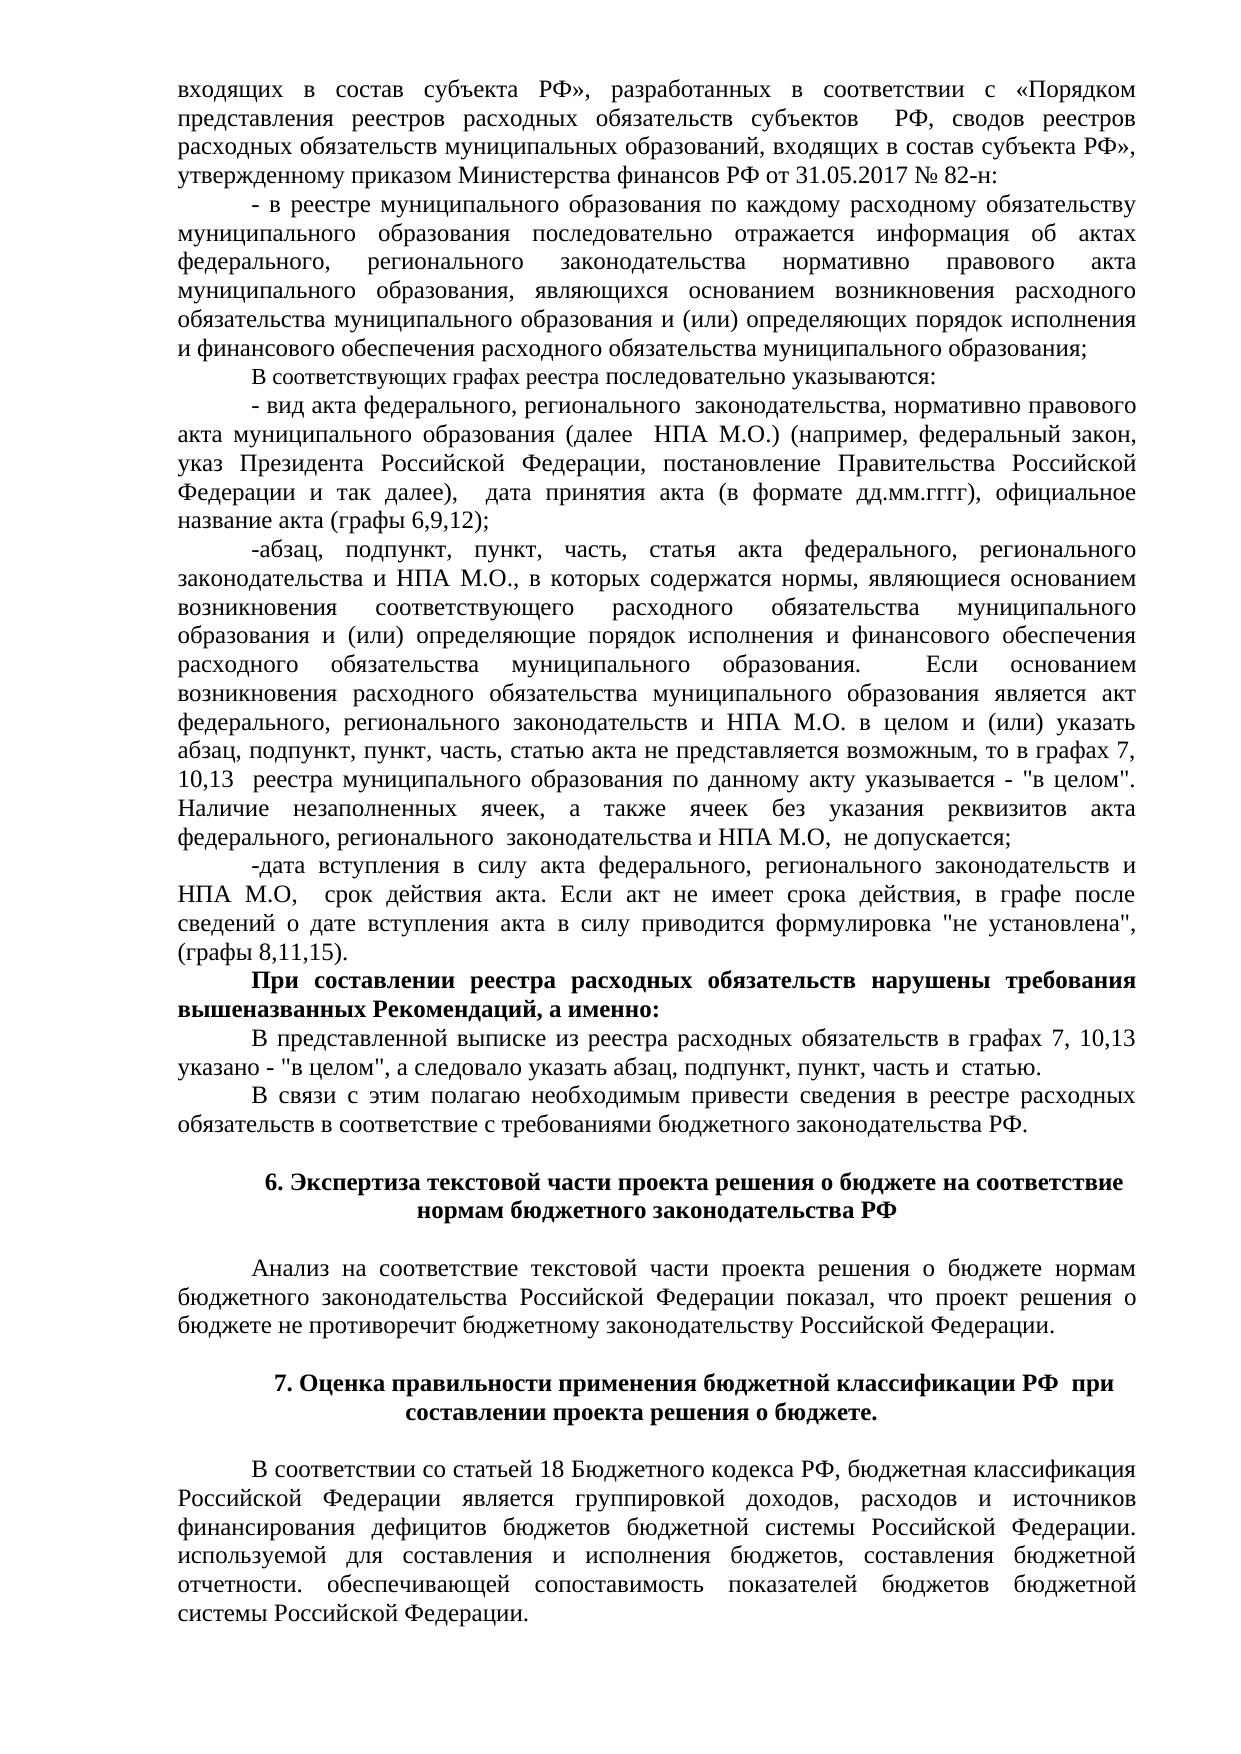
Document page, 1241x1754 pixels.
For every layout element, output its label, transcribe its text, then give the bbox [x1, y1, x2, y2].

text Анализ на соответствие текстовой части проекта решения о бюджете нормам бюджетного законодательства Российской Федерации показал, что проект решения о бюджете не противоречит бюджетному законодательству Российской Федерации. [177, 1253, 1137, 1339]
text - вид акта федерального, регионального законодательства, нормативно правового акта муниципального образования (далее НПА М.О.) (например, федеральный закон, указ Президента Российской Федерации, постановление Правительства Российской Федерации и так далее), дата принятия акта (в формате дд.мм.гггг), официальное название акта (графы 6,9,12); [177, 390, 1137, 534]
text При составлении реестра расходных обязательств нарушены требования вышеназванных Рекомендаций, а именно: [177, 965, 1137, 1023]
text В связи с этим полагаю необходимым привести сведения в реестре расходных обязательств в соответствие с требованиями бюджетного законодательства РФ. [177, 1080, 1137, 1138]
text В представленной выписке из реестра расходных обязательств в графах 7, 10,13 указано - "в целом", а следовало указать абзац, подпункт, пункт, часть и статью. [177, 1023, 1137, 1080]
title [177, 74, 1137, 189]
text -дата вступления в силу акта федерального, регионального законодательств и НПА М.О, срок действия акта. Если акт не имеет срока действия, в графе после сведений о дате вступления акта в силу приводится формулировка "не установлена",(графы 8,11,15). [177, 850, 1137, 965]
text В соответствующих графах реестра последовательно указываются: [177, 361, 1137, 390]
text 7. Оценка правильности применения бюджетной классификации РФ при составлении проекта решения о бюджете. [177, 1368, 1137, 1425]
text -абзац, подпункт, пункт, часть, статья акта федерального, регионального законодательства и НПА М.О., в которых содержатся нормы, являющиеся основанием возникновения соответствующего расходного обязательства муниципального образования и (или) определяющие порядок исполнения и финансового обеспечения расходного обязательства муниципального образования. Если основанием возникновения расходного обязательства муниципального образования является акт федерального, регионального законодательств и НПА М.О. в целом и (или) указать абзац, подпункт, пункт, часть, статью акта не представляется возможным, то в графах 7, 10,13 реестра муниципального образования по данному акту указывается - "в целом". Наличие незаполненных ячеек, а также ячеек без указания реквизитов акта федерального, регионального законодательства и НПА М.О, не допускается; [177, 534, 1137, 850]
text 6. Экспертиза текстовой части проекта решения о бюджете на соответствие нормам бюджетного законодательства РФ [177, 1167, 1137, 1224]
title - в реестре муниципального образования по каждому расходному обязательству муниципального образования последовательно отражается информация об актах федерального, регионального законодательства нормативно правового акта муниципального образования, являющихся основанием возникновения расходного обязательства муниципального образования и (или) определяющих порядок исполнения и финансового обеспечения расходного обязательства муниципального образования; [177, 189, 1137, 361]
text В соответствии со статьей 18 Бюджетного кодекса РФ, бюджетная классификация Российской Федерации является группировкой доходов, расходов и источников финансирования дефицитов бюджетов бюджетной системы Российской Федерации. используемой для составления и исполнения бюджетов, составления бюджетной отчетности. обеспечивающей сопоставимость показателей бюджетов бюджетной системы Российской Федерации. [177, 1454, 1137, 1627]
